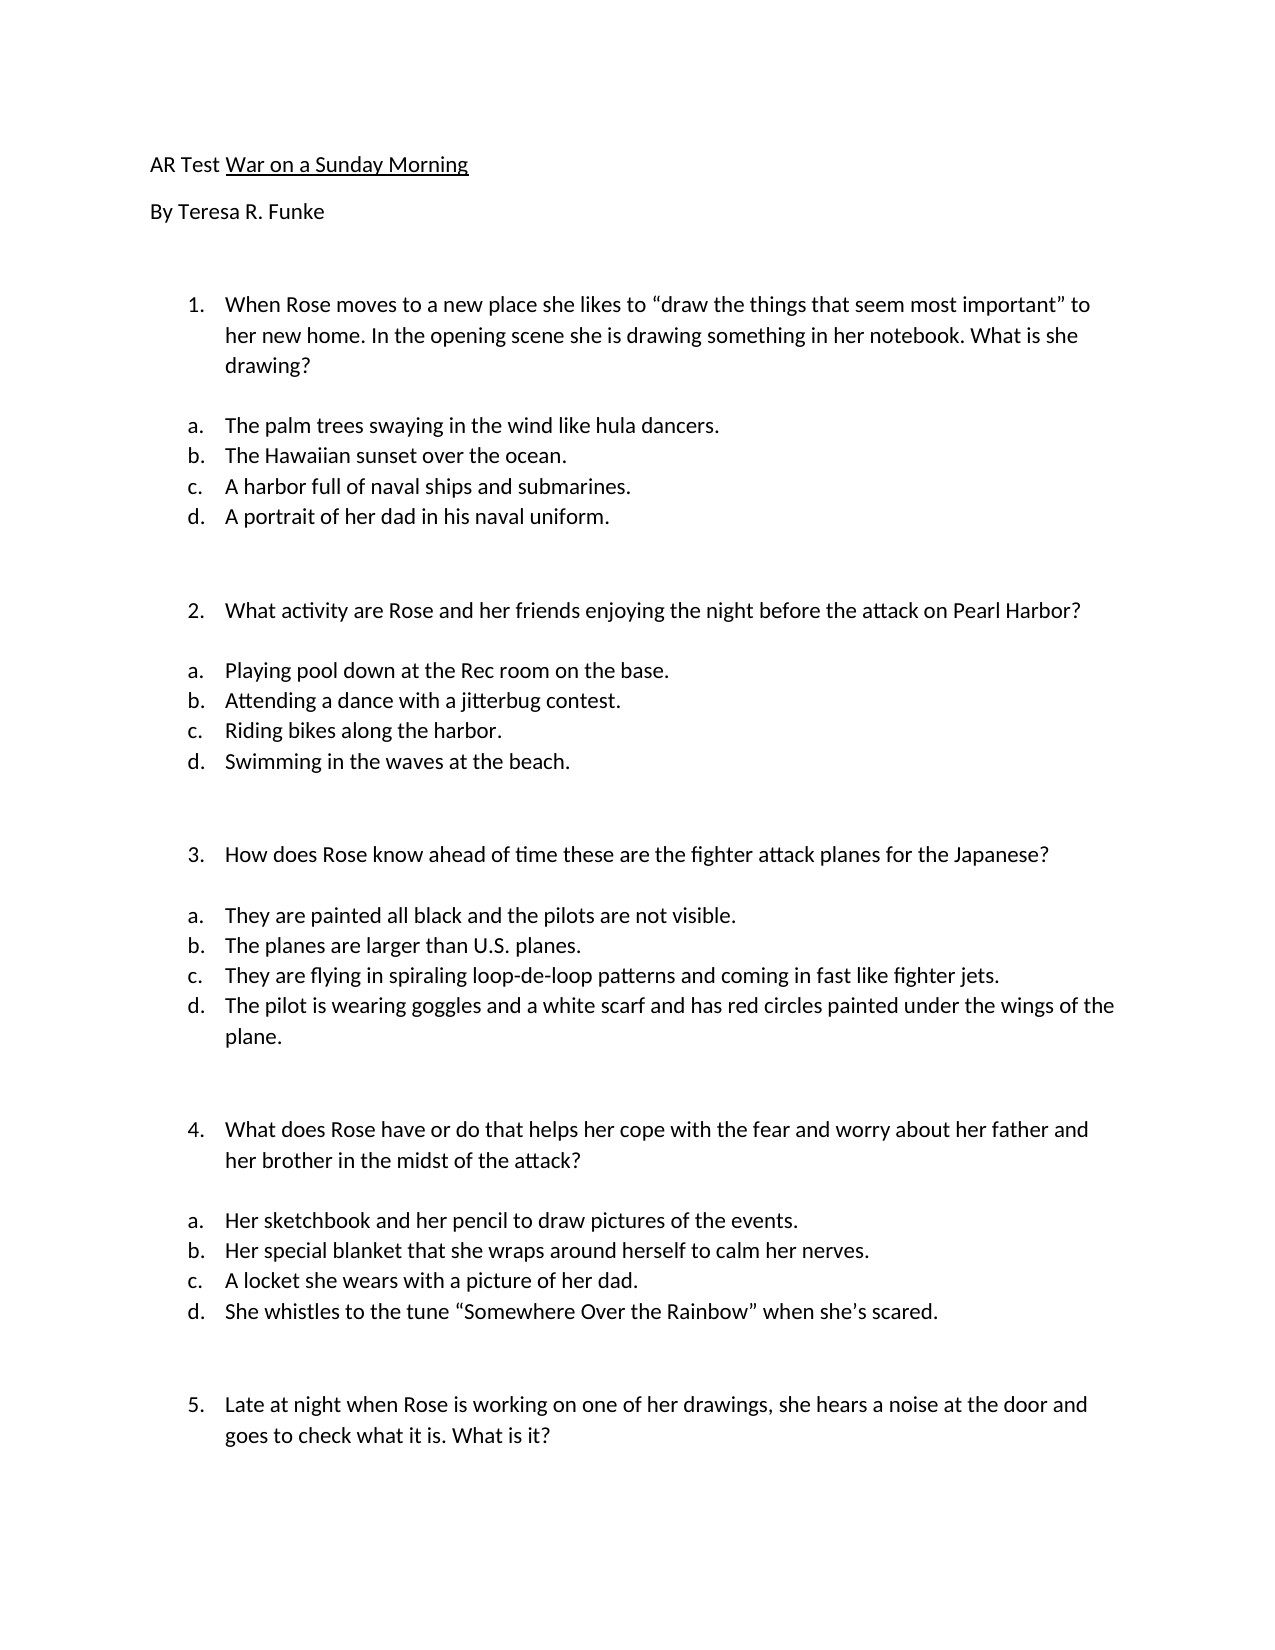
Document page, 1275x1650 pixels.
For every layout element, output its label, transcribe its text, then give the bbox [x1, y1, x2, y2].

list They are flying in spiraling loop-de-loop patterns and coming in fast like fighter jets. [187, 961, 1125, 989]
list What activity are Rose and her friends enjoying the night before the attack on Pearl Harbor? [187, 596, 1125, 624]
text AR Test War on a Sunday Morning [150, 150, 1125, 178]
list How does Rose know ahead of time these are the fighter attack planes for the Japanese? [187, 841, 1125, 869]
list Late at night when Rose is working on one of her drawings, she hears a noise at the door and goes to check what it is. What is it? [187, 1391, 1125, 1449]
list When Rose moves to a new place she likes to “draw the things that seem most important” to her new home. In the opening scene she is drawing something in her notebook. What is she drawing? [187, 291, 1125, 379]
list They are painted all black and the pilots are not visible. [187, 901, 1125, 929]
list A locket she wears with a picture of her dad. [187, 1267, 1125, 1295]
list Her sketchbook and her pencil to draw pictures of the events. [187, 1206, 1125, 1234]
list The palm trees swaying in the wind like hula dancers. [187, 411, 1125, 439]
text By Teresa R. Funke [150, 197, 1125, 225]
list She whistles to the tune “Somewhere Over the Rainbow” when she’s scared. [187, 1297, 1125, 1325]
list A harbor full of naval ships and submarines. [187, 472, 1125, 500]
list Playing pool down at the Rec room on the base. [187, 656, 1125, 684]
list The planes are larger than U.S. planes. [187, 931, 1125, 959]
list What does Rose have or do that helps her cope with the fear and worry about her father and her brother in the midst of the attack? [187, 1116, 1125, 1174]
list Swimming in the waves at the beach. [187, 747, 1125, 775]
list Attending a dance with a jitterbug contest. [187, 686, 1125, 714]
list A portrait of her dad in his naval uniform. [187, 502, 1125, 530]
list The Hawaiian sunset over the ocean. [187, 442, 1125, 470]
list Her special blanket that she wraps around herself to calm her nerves. [187, 1236, 1125, 1264]
list The pilot is wearing goggles and a white scarf and has red circles painted under the wings of the plane. [187, 992, 1125, 1050]
list Riding bikes along the harbor. [187, 717, 1125, 745]
